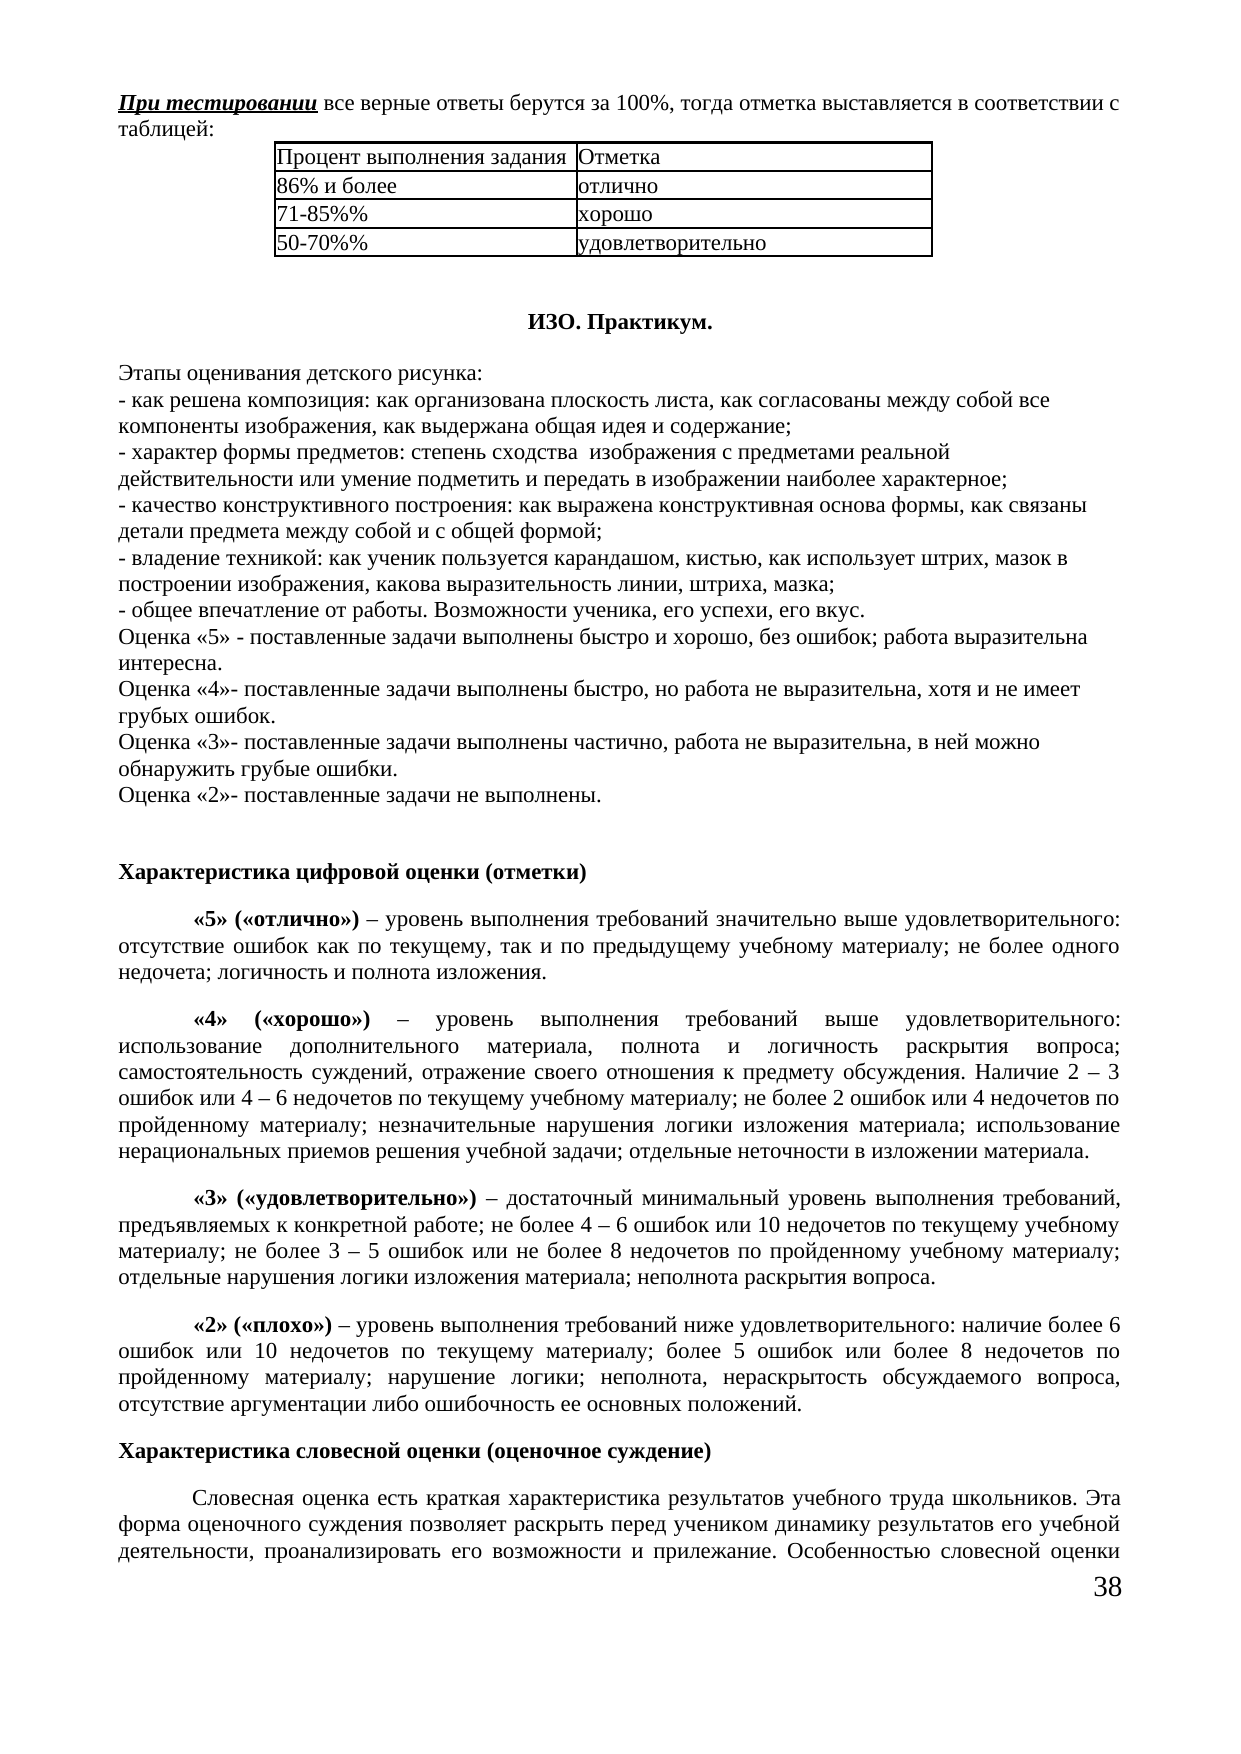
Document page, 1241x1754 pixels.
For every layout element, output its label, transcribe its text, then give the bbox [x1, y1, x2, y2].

text Оценка «3»- поставленные задачи выполнены частично, работа не выразительна, в ней можно обнаружить грубые ошибки. [118, 728, 1122, 781]
text - владение техникой: как ученик пользуется карандашом, кистью, как использует штрих, мазок в построении изображения, какова выразительность линии, штриха, мазка; [118, 544, 1122, 596]
text Этапы оценивания детского рисунка: [118, 359, 1122, 386]
text Характеристика словесной оценки (оценочное суждение) [118, 1437, 1122, 1463]
table_cell 50-70%% [276, 229, 576, 255]
table_cell хорошо [578, 200, 931, 227]
text «2» («плохо») – уровень выполнения требований ниже удовлетворительного: наличие более 6 ошибок или 10 недочетов по текущему материалу; более 5 ошибок или более 8 недочетов по пройденному материалу; нарушение логики; неполнота, нераскрытость обсуждаемого вопроса, отсутствие аргументации либо ошибочность ее основных положений. [118, 1311, 1122, 1416]
text ИЗО. Практикум. [118, 308, 1122, 334]
text «4» («хорошо») – уровень выполнения требований выше удовлетворительного: использование дополнительного материала, полнота и логичность раскрытия вопроса; самостоятельность суждений, отражение своего отношения к предмету обсуждения. Наличие 2 – 3 ошибок или 4 – 6 недочетов по текущему учебному материалу; не более 2 ошибок или 4 недочетов по пройденному материалу; незначительные нарушения логики изложения материала; использование нерациональных приемов решения учебной задачи; отдельные неточности в изложении материала. [118, 1005, 1122, 1163]
table_header Процент выполнения задания [276, 144, 576, 170]
table_cell удовлетворительно [578, 229, 931, 255]
text «3» («удовлетворительно») – достаточный минимальный уровень выполнения требований, предъявляемых к конкретной работе; не более 4 – 6 ошибок или 10 недочетов по текущему учебному материалу; не более 3 – 5 ошибок или не более 8 недочетов по пройденному учебному материалу; отдельные нарушения логики изложения материала; неполнота раскрытия вопроса. [118, 1184, 1122, 1290]
text - характер формы предметов: степень сходства изображения с предметами реальной действительности или умение подметить и передать в изображении наиболее характерное; [118, 438, 1122, 491]
text - общее впечатление от работы. Возможности ученика, его успехи, его вкус. [118, 596, 1122, 623]
text Оценка «5» - поставленные задачи выполнены быстро и хорошо, без ошибок; работа выразительна интересна. [118, 623, 1122, 676]
text «5» («отлично») – уровень выполнения требований значительно выше удовлетворительного: отсутствие ошибок как по текущему, так и по предыдущему учебному материалу; не более одного недочета; логичность и полнота изложения. [118, 906, 1122, 984]
text - качество конструктивного построения: как выражена конструктивная основа формы, как связаны детали предмета между собой и с общей формой; [118, 491, 1122, 544]
table_header Отметка [578, 144, 931, 170]
text - как решена композиция: как организована плоскость листа, как согласованы между собой все компоненты изображения, как выдержана общая идея и содержание; [118, 386, 1122, 438]
text Оценка «4»- поставленные задачи выполнены быстро, но работа не выразительна, хотя и не имеет грубых ошибок. [118, 676, 1122, 728]
table_cell отлично [578, 172, 931, 198]
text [118, 1484, 1122, 1563]
table_cell 86% и более [276, 172, 576, 198]
text Характеристика цифровой оценки (отметки) [118, 858, 1122, 885]
table_cell 71-85%% [276, 200, 576, 227]
text Оценка «2»- поставленные задачи не выполнены. [118, 781, 1122, 807]
text При тестировании все верные ответы берутся за 100%, тогда отметка выставляется в соответствии с таблицей: [118, 89, 1122, 141]
